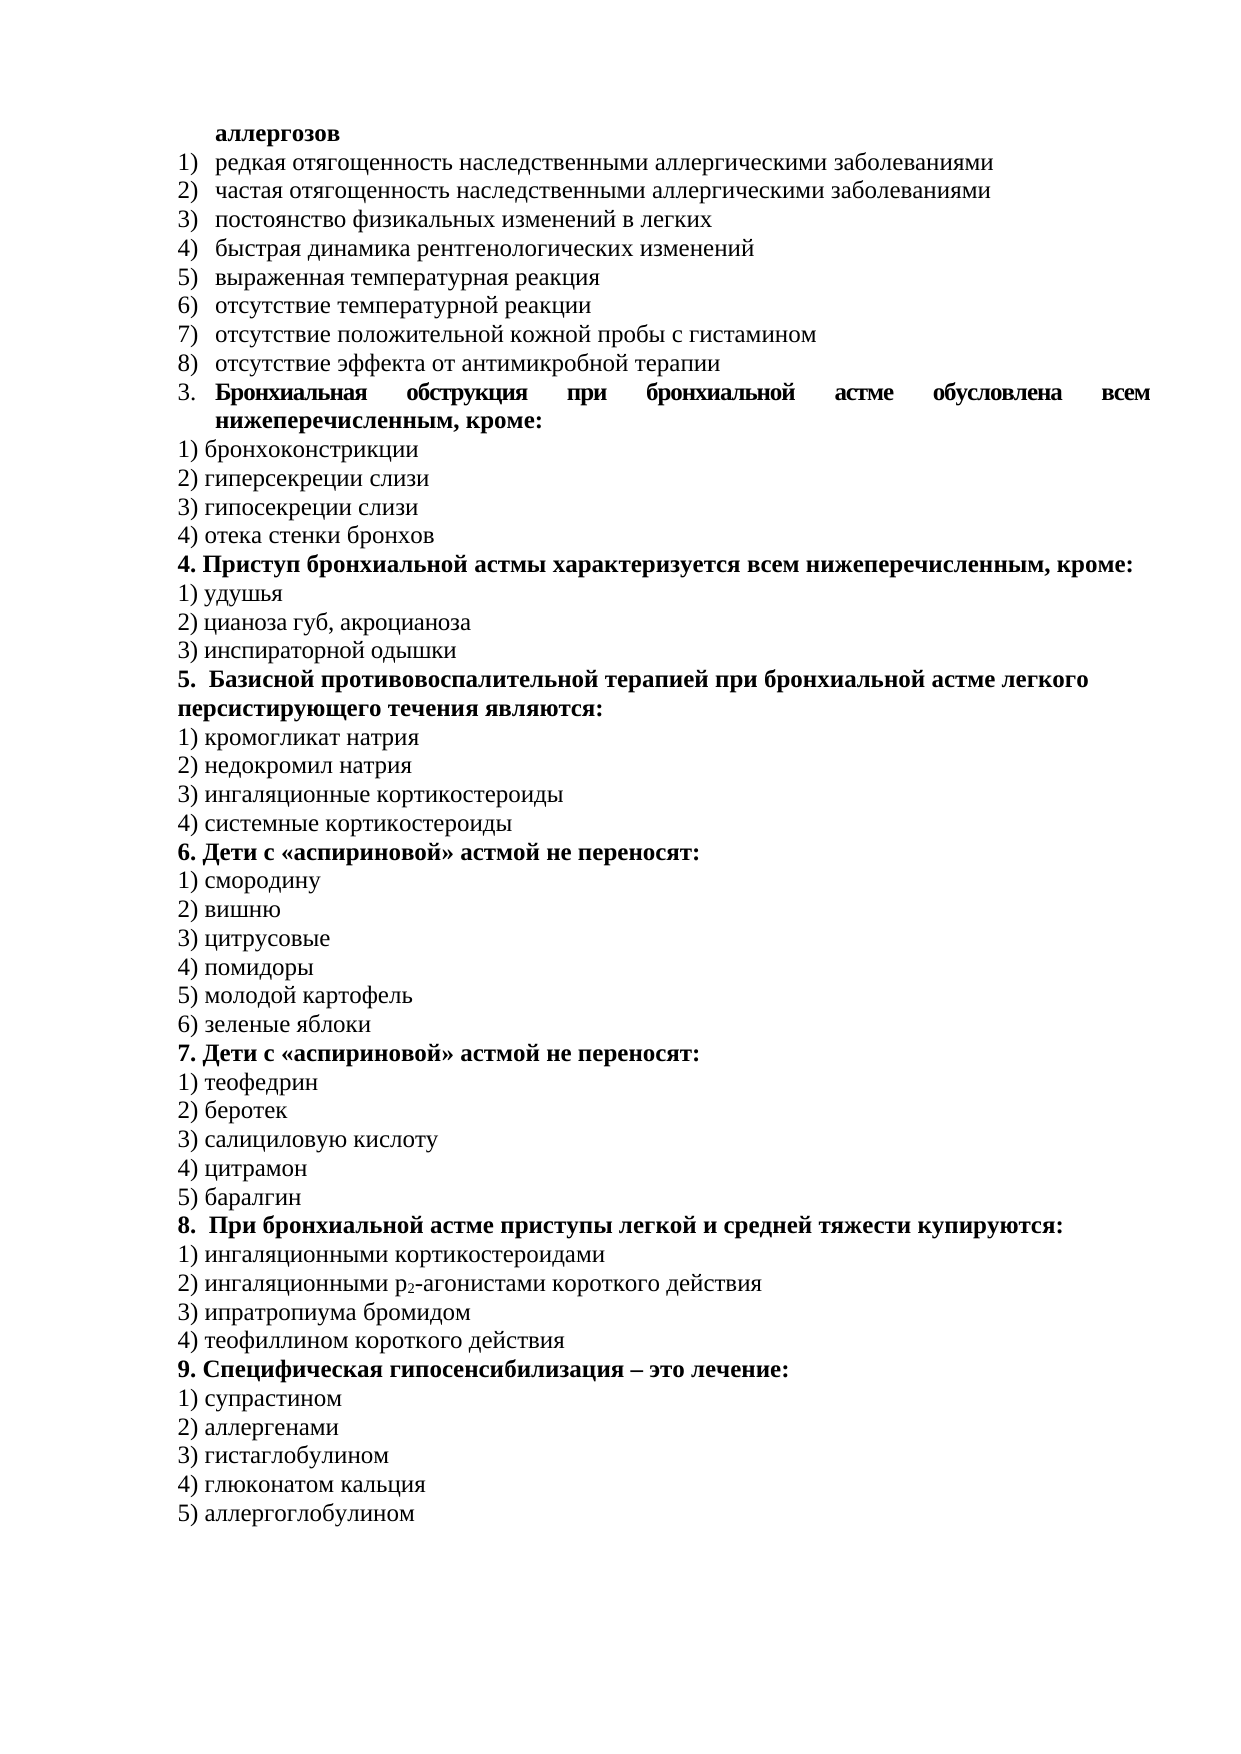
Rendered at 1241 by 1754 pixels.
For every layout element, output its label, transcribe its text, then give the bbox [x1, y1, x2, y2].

text 5) молодой картофель [177, 981, 1152, 1009]
list Бронхиальная обструкция при бронхиальной астме обусловлена всем нижеперечисленным, кроме: [177, 377, 1152, 434]
list постоянство физикальных изменений в легких [177, 204, 1152, 233]
list быстрая динамика рентгенологических изменений [177, 233, 1152, 262]
text 2) цианоза губ, акроцианоза [177, 607, 1152, 636]
text 3) салициловую кислоту [177, 1124, 1152, 1153]
text 5. Базисной противовоспалительной терапией при бронхиальной астме легкого персистирующего течения являются: [177, 664, 1152, 722]
list выраженная температурная реакция [177, 262, 1152, 291]
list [177, 118, 1152, 147]
text 3) цитрусовые [177, 923, 1152, 952]
text 3) гипосекреции слизи [177, 492, 1152, 521]
text 4) глюконатом кальция [177, 1469, 1152, 1498]
text 7. Дети с «аспириновой» астмой не переносят: [177, 1038, 1152, 1067]
text 4) теофиллином короткого действия [177, 1326, 1152, 1354]
text 2) гиперсекреции слизи [177, 463, 1152, 492]
text 2) вишню [177, 894, 1152, 923]
list отсутствие положительной кожной пробы с гистамином [177, 319, 1152, 348]
list частая отягощенность наследственными аллергическими заболеваниями [177, 176, 1152, 204]
text 1) теофедрин [177, 1067, 1152, 1096]
text 1) смородину [177, 866, 1152, 894]
text 3) ингаляционные кортикостероиды [177, 779, 1152, 808]
text 2) недокромил натрия [177, 751, 1152, 779]
list редкая отягощенность наследственными аллергическими заболеваниями [177, 147, 1152, 176]
list отсутствие температурной реакции [177, 291, 1152, 319]
text 8. При бронхиальной астме приступы легкой и средней тяжести купируются: [177, 1211, 1152, 1239]
text 1) ингаляционными кортикостероидами [177, 1239, 1152, 1268]
text 4) системные кортикостероиды [177, 808, 1152, 837]
list отсутствие эффекта от антимикробной терапии [177, 348, 1152, 377]
text 3) гистаглобулином [177, 1441, 1152, 1469]
text 9. Специфическая гипосенсибилизация – это лечение: [177, 1354, 1152, 1383]
text 1) кромогликат натрия [177, 722, 1152, 751]
text 4. Приступ бронхиальной астмы характеризуется всем нижеперечисленным, кроме: 1) удушья [177, 549, 1152, 607]
text 2) ингаляционными р2-агонистами короткого действия [177, 1268, 1152, 1297]
text 4) отека стенки бронхов [177, 521, 1152, 549]
text 2) беротек [177, 1096, 1152, 1124]
text 4) цитрамон [177, 1153, 1152, 1182]
text 3) ипратропиума бромидом [177, 1297, 1152, 1326]
text 4) помидоры [177, 952, 1152, 981]
text 6. Дети с «аспириновой» астмой не переносят: [177, 837, 1152, 866]
text 1) супрастином [177, 1383, 1152, 1412]
text 5) баралгин [177, 1182, 1152, 1211]
text 3) инспираторной одышки [177, 636, 1152, 664]
text 1) бронхоконстрикции [177, 434, 1152, 463]
text 5) аллергоглобулином [177, 1498, 1152, 1527]
text 6) зеленые яблоки [177, 1009, 1152, 1038]
text 2) аллергенами [177, 1412, 1152, 1441]
